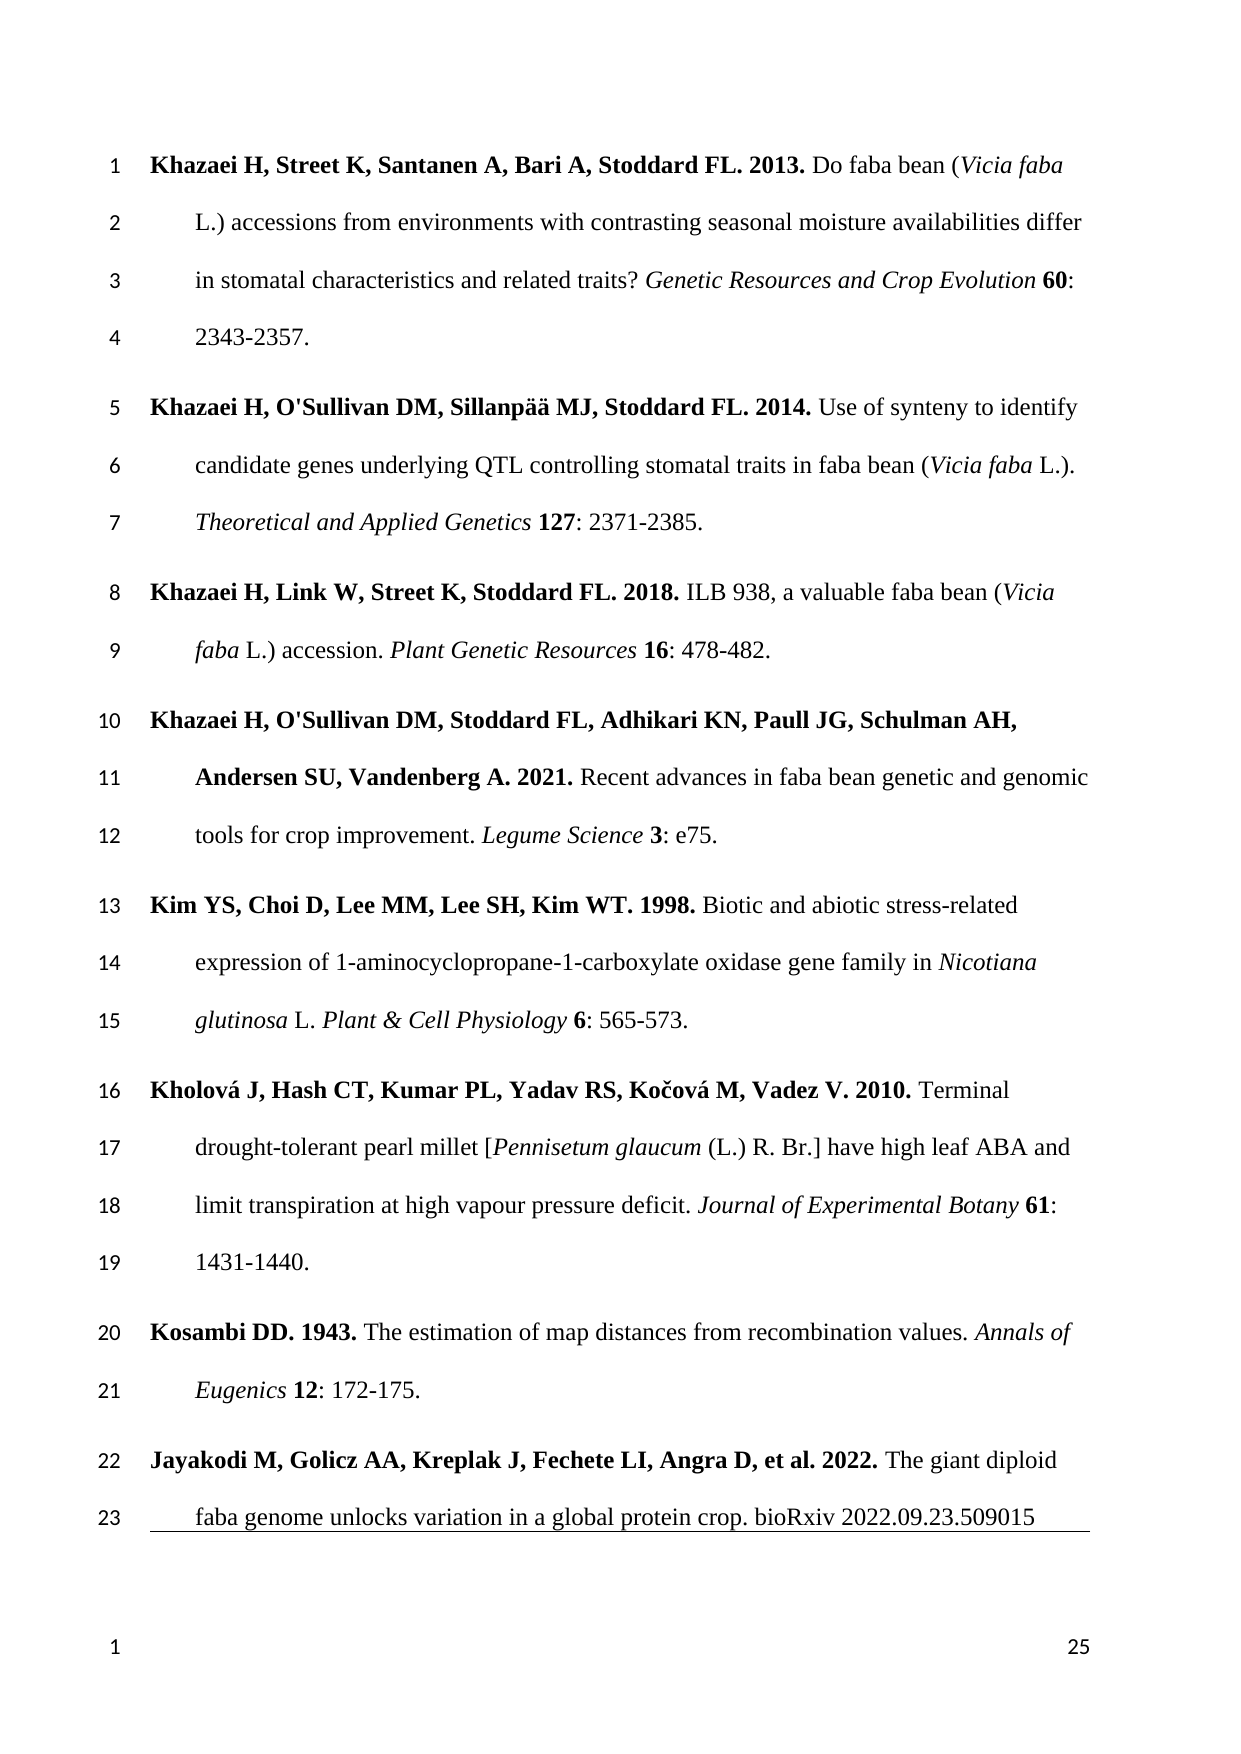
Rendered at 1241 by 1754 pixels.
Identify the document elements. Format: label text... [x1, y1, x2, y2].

text Kosambi DD. 1943. The estimation of map distances from recombination values. Annals of Eugenics 12: 172-175. [150, 1317, 1090, 1404]
text Khazaei H, Link W, Street K, Stoddard FL. 2018. ILB 938, a valuable faba bean (Vicia faba L.) accession. Plant Genetic Resources 16: 478-482. [150, 577, 1090, 664]
text Kim YS, Choi D, Lee MM, Lee SH, Kim WT. 1998. Biotic and abiotic stress-related expression of 1-aminocyclopropane-1-carboxylate oxidase gene family in Nicotiana glutinosa L. Plant & Cell Physiology 6: 565-573. [150, 890, 1090, 1034]
text Kholová J, Hash CT, Kumar PL, Yadav RS, Kočová M, Vadez V. 2010. Terminal drought-tolerant pearl millet [Pennisetum glaucum (L.) R. Br.] have high leaf ABA and limit transpiration at high vapour pressure deficit. Journal of Experimental Botany 61: 1431-1440. [150, 1075, 1090, 1276]
text Khazaei H, O'Sullivan DM, Stoddard FL, Adhikari KN, Paull JG, Schulman AH, Andersen SU, Vandenberg A. 2021. Recent advances in faba bean genetic and genomic tools for crop improvement. Legume Science 3: e75. [150, 705, 1090, 849]
text Khazaei H, O'Sullivan DM, Sillanpää MJ, Stoddard FL. 2014. Use of synteny to identify candidate genes underlying QTL controlling stomatal traits in faba bean (Vicia faba L.). Theoretical and Applied Genetics 127: 2371-2385. [150, 392, 1090, 536]
text Khazaei H, Street K, Santanen A, Bari A, Stoddard FL. 2013. Do faba bean (Vicia faba L.) accessions from environments with contrasting seasonal moisture availabilities differ in stomatal characteristics and related traits? Genetic Resources and Crop Evolution 60: 2343-2357. [150, 150, 1090, 351]
text Jayakodi M, Golicz AA, Kreplak J, Fechete LI, Angra D, et al. 2022. The giant diploid faba genome unlocks variation in a global protein crop. bioRxiv 2022.09.23.509015 [150, 1445, 1090, 1531]
